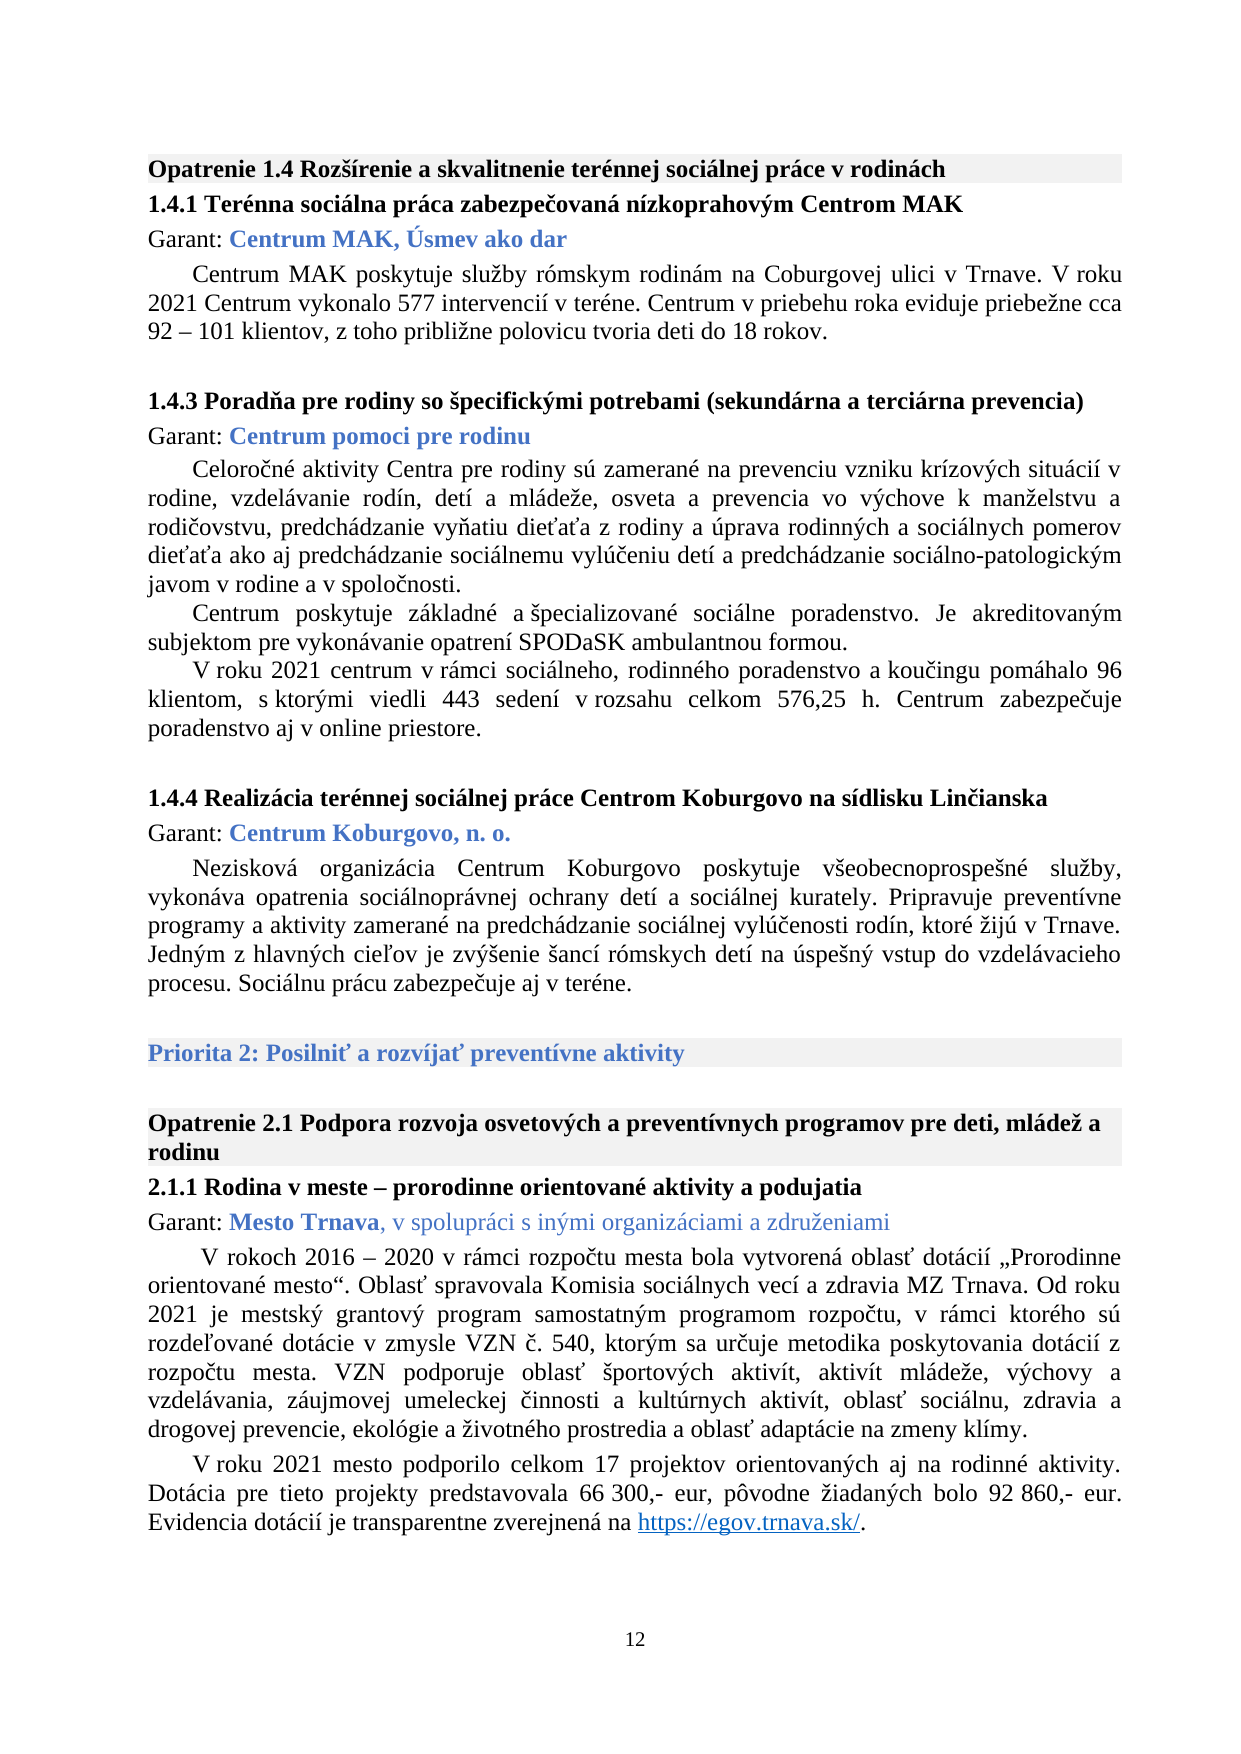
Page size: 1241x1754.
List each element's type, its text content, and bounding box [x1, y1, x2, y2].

text Opatrenie 1.4 Rozšírenie a skvalitnenie terénnej sociálnej práce v rodinách [148, 154, 1122, 183]
text Priorita 2: Posilniť a rozvíjať preventívne aktivity [148, 1038, 1122, 1067]
text Centrum poskytuje základné a špecializované sociálne poradenstvo. Je akreditovaným subjektom pre vykonávanie opatrení SPODaSK ambulantnou formou. [148, 598, 1122, 656]
text 1.4.1 Terénna sociálna práca zabezpečovaná nízkoprahovým Centrom MAK [148, 189, 1122, 218]
text Garant: Centrum MAK, Úsmev ako dar [148, 224, 1122, 253]
text Opatrenie 2.1 Podpora rozvoja osvetových a preventívnych programov pre deti, mládež a rodinu [148, 1108, 1122, 1166]
text V roku 2021 mesto podporilo celkom 17 projektov orientovaných aj na rodinné aktivity. Dotácia pre tieto projekty predstavovala 66 300,- eur, pôvodne žiadaných bolo 92 860,- eur. Evidencia dotácií je transparentne zverejnená na https://egov.trnava.sk/. [148, 1449, 1122, 1536]
text V roku 2021 centrum v rámci sociálneho, rodinného poradenstvo a koučingu pomáhalo 96 klientom, s ktorými viedli 443 sedení v rozsahu celkom 576,25 h. Centrum zabezpečuje poradenstvo aj v online priestore. [148, 656, 1122, 742]
text Garant: Centrum Koburgovo, n. o. [148, 818, 1122, 847]
text Garant: Mesto Trnava, v spolupráci s inými organizáciami a združeniami [148, 1207, 1122, 1236]
text Nezisková organizácia Centrum Koburgovo poskytuje všeobecnoprospešné služby, vykonáva opatrenia sociálnoprávnej ochrany detí a sociálnej kurately. Pripravuje preventívne programy a aktivity zamerané na predchádzanie sociálnej vylúčenosti rodín, ktoré žijú v Trnave. Jedným z hlavných cieľov je zvýšenie šancí rómskych detí na úspešný vstup do vzdelávacieho procesu. Sociálnu prácu zabezpečuje aj v teréne. [148, 853, 1122, 997]
text 1.4.4 Realizácia terénnej sociálnej práce Centrom Koburgovo na sídlisku Linčianska [148, 783, 1122, 812]
text 2.1.1 Rodina v meste – prorodinne orientované aktivity a podujatia [148, 1172, 1122, 1201]
text V rokoch 2016 – 2020 v rámci rozpočtu mesta bola vytvorená oblasť dotácií „Prorodinne orientované mesto“. Oblasť spravovala Komisia sociálnych vecí a zdravia MZ Trnava. Od roku 2021 je mestský grantový program samostatným programom rozpočtu, v rámci ktorého sú rozdeľované dotácie v zmysle VZN č. 540, ktorým sa určuje metodika poskytovania dotácií z rozpočtu mesta. VZN podporuje oblasť športových aktivít, aktivít mládeže, výchovy a vzdelávania, záujmovej umeleckej činnosti a kultúrnych aktivít, oblasť sociálnu, zdravia a drogovej prevencie, ekológie a životného prostredia a oblasť adaptácie na zmeny klímy. [148, 1242, 1122, 1443]
text Centrum MAK poskytuje služby rómskym rodinám na Coburgovej ulici v Trnave. V roku 2021 Centrum vykonalo 577 intervencií v teréne. Centrum v priebehu roka eviduje priebežne cca 92 – 101 klientov, z toho približne polovicu tvoria deti do 18 rokov. [148, 259, 1122, 345]
text Celoročné aktivity Centra pre rodiny sú zamerané na prevenciu vzniku krízových situácií v rodine, vzdelávanie rodín, detí a mládeže, osveta a prevencia vo výchove k manželstvu a rodičovstvu, predchádzanie vyňatiu dieťaťa z rodiny a úprava rodinných a sociálnych pomerov dieťaťa ako aj predchádzanie sociálnemu vylúčeniu detí a predchádzanie sociálno-patologickým javom v rodine a v spoločnosti. [148, 454, 1122, 598]
text 1.4.3 Poradňa pre rodiny so špecifickými potrebami (sekundárna a terciárna prevencia) [148, 386, 1122, 415]
text Garant: Centrum pomoci pre rodinu [148, 421, 1122, 450]
